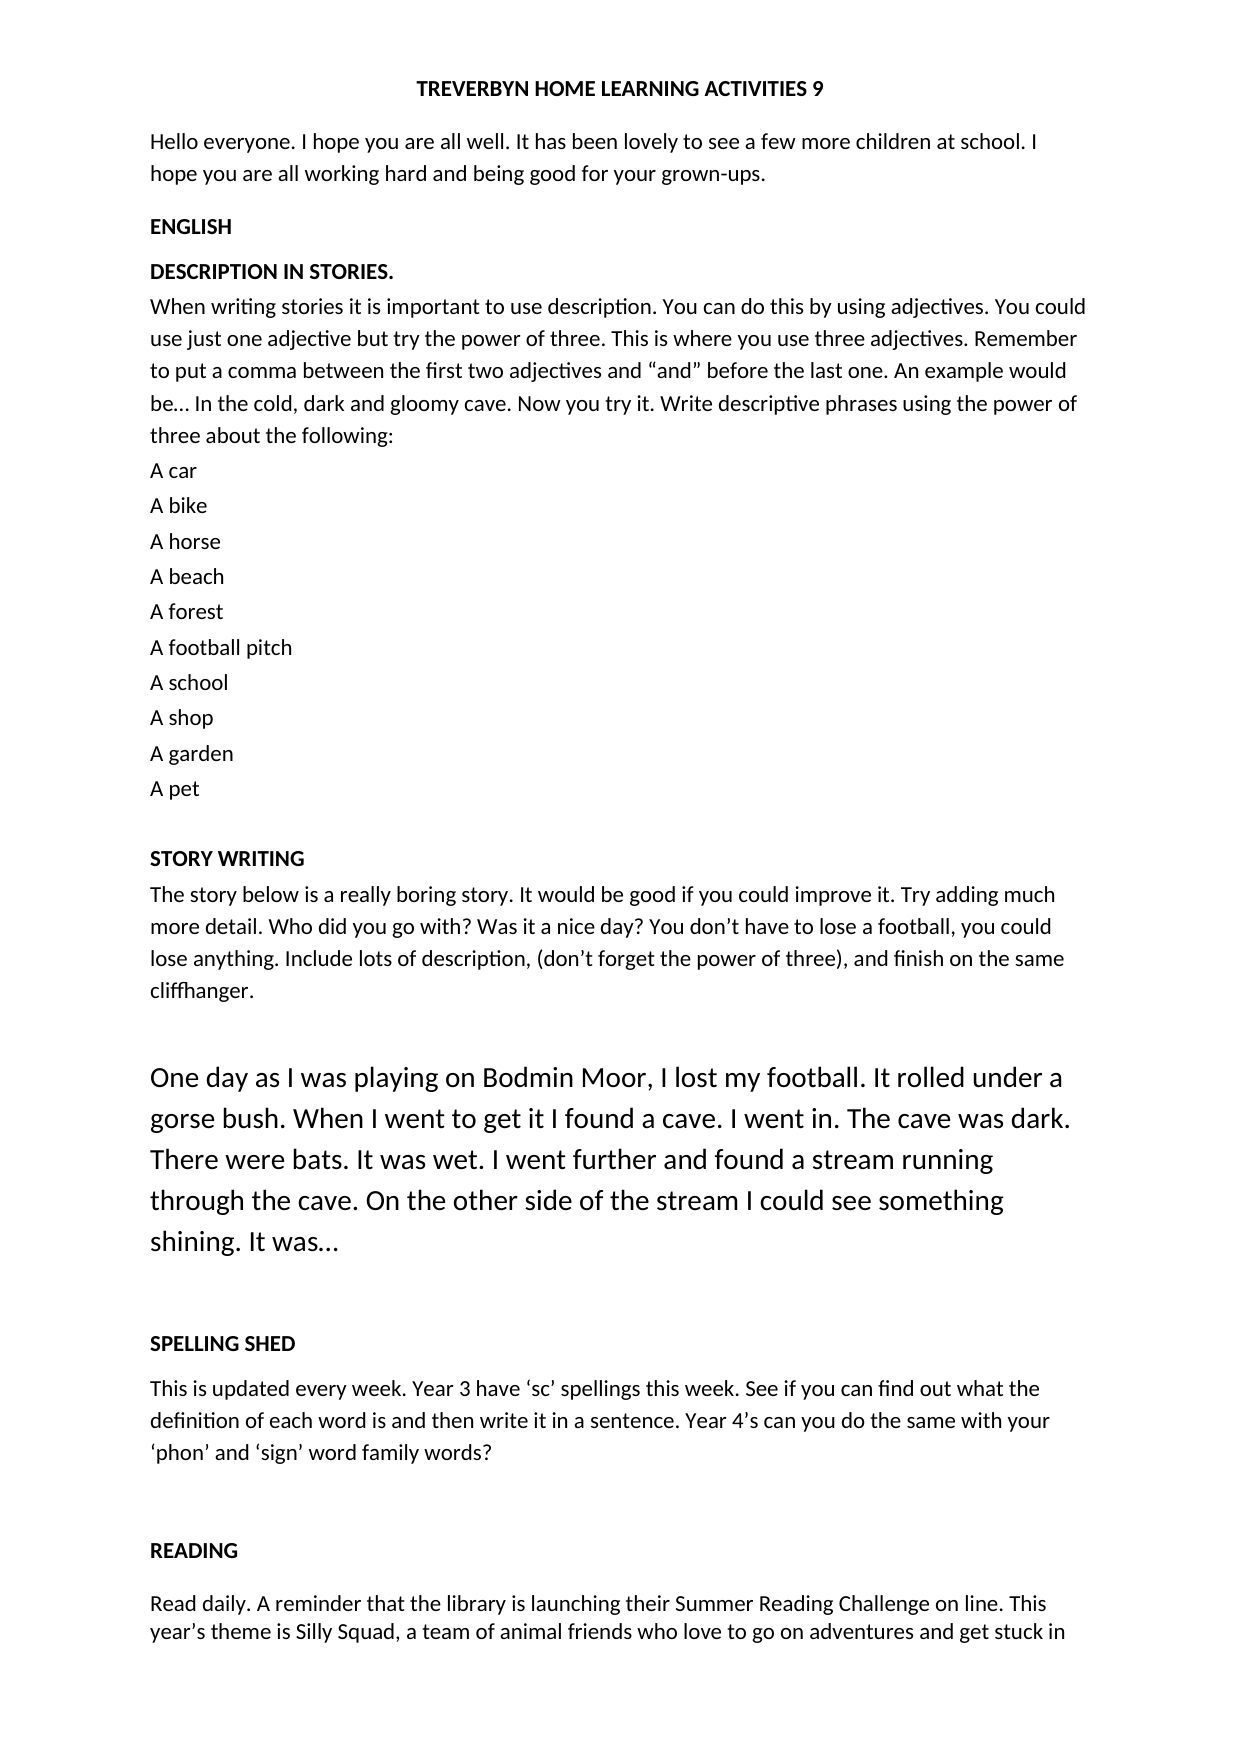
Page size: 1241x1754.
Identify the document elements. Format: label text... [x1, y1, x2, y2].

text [150, 1589, 1090, 1645]
text A pet [150, 774, 1090, 802]
text A bike [150, 491, 1090, 519]
text DESCRIPTION IN STORIES. [150, 257, 1090, 285]
text ENGLISH [150, 212, 1090, 240]
text A garden [150, 739, 1090, 767]
text Hello everyone. I hope you are all well. It has been lovely to see a few more children at school. I hope you are all working hard and being good for your grown-ups. [150, 127, 1090, 187]
text A school [150, 668, 1090, 696]
text This is updated every week. Year 3 have ‘sc’ spellings this week. See if you can find out what the definition of each word is and then write it in a sentence. Year 4’s can you do the same with your ‘phon’ and ‘sign’ word family words? [150, 1374, 1090, 1466]
text A car [150, 456, 1090, 484]
text STORY WRITING [150, 844, 1090, 873]
text SPELLING SHED [150, 1329, 1090, 1357]
text A shop [150, 703, 1090, 731]
text READING [150, 1536, 1090, 1564]
text One day as I was playing on Bodmin Moor, I lost my football. It rolled under a gorse bush. When I went to get it I found a cave. I went in. The cave was dark. There were bats. It was wet. I went further and found a stream running through the cave. On the other side of the stream I could see something shining. It was… [150, 1059, 1090, 1258]
text A forest [150, 597, 1090, 625]
text The story below is a really boring story. It would be good if you could improve it. Try adding much more detail. Who did you go with? Was it a nice day? You don’t have to lose a football, you could lose anything. Include lots of description, (don’t forget the power of three), and finish on the same cliffhanger. [150, 880, 1090, 1004]
text When writing stories it is important to use description. You can do this by using adjectives. You could use just one adjective but try the power of three. This is where you use three adjectives. Remember to put a comma between the first two adjectives and “and” before the last one. An example would be… In the cold, dark and gloomy cave. Now you try it. Write descriptive phrases using the power of three about the following: [150, 292, 1090, 449]
text A football pitch [150, 633, 1090, 661]
text A horse [150, 527, 1090, 555]
text A beach [150, 562, 1090, 590]
text TREVERBYN HOME LEARNING ACTIVITIES 9 [150, 74, 1090, 102]
